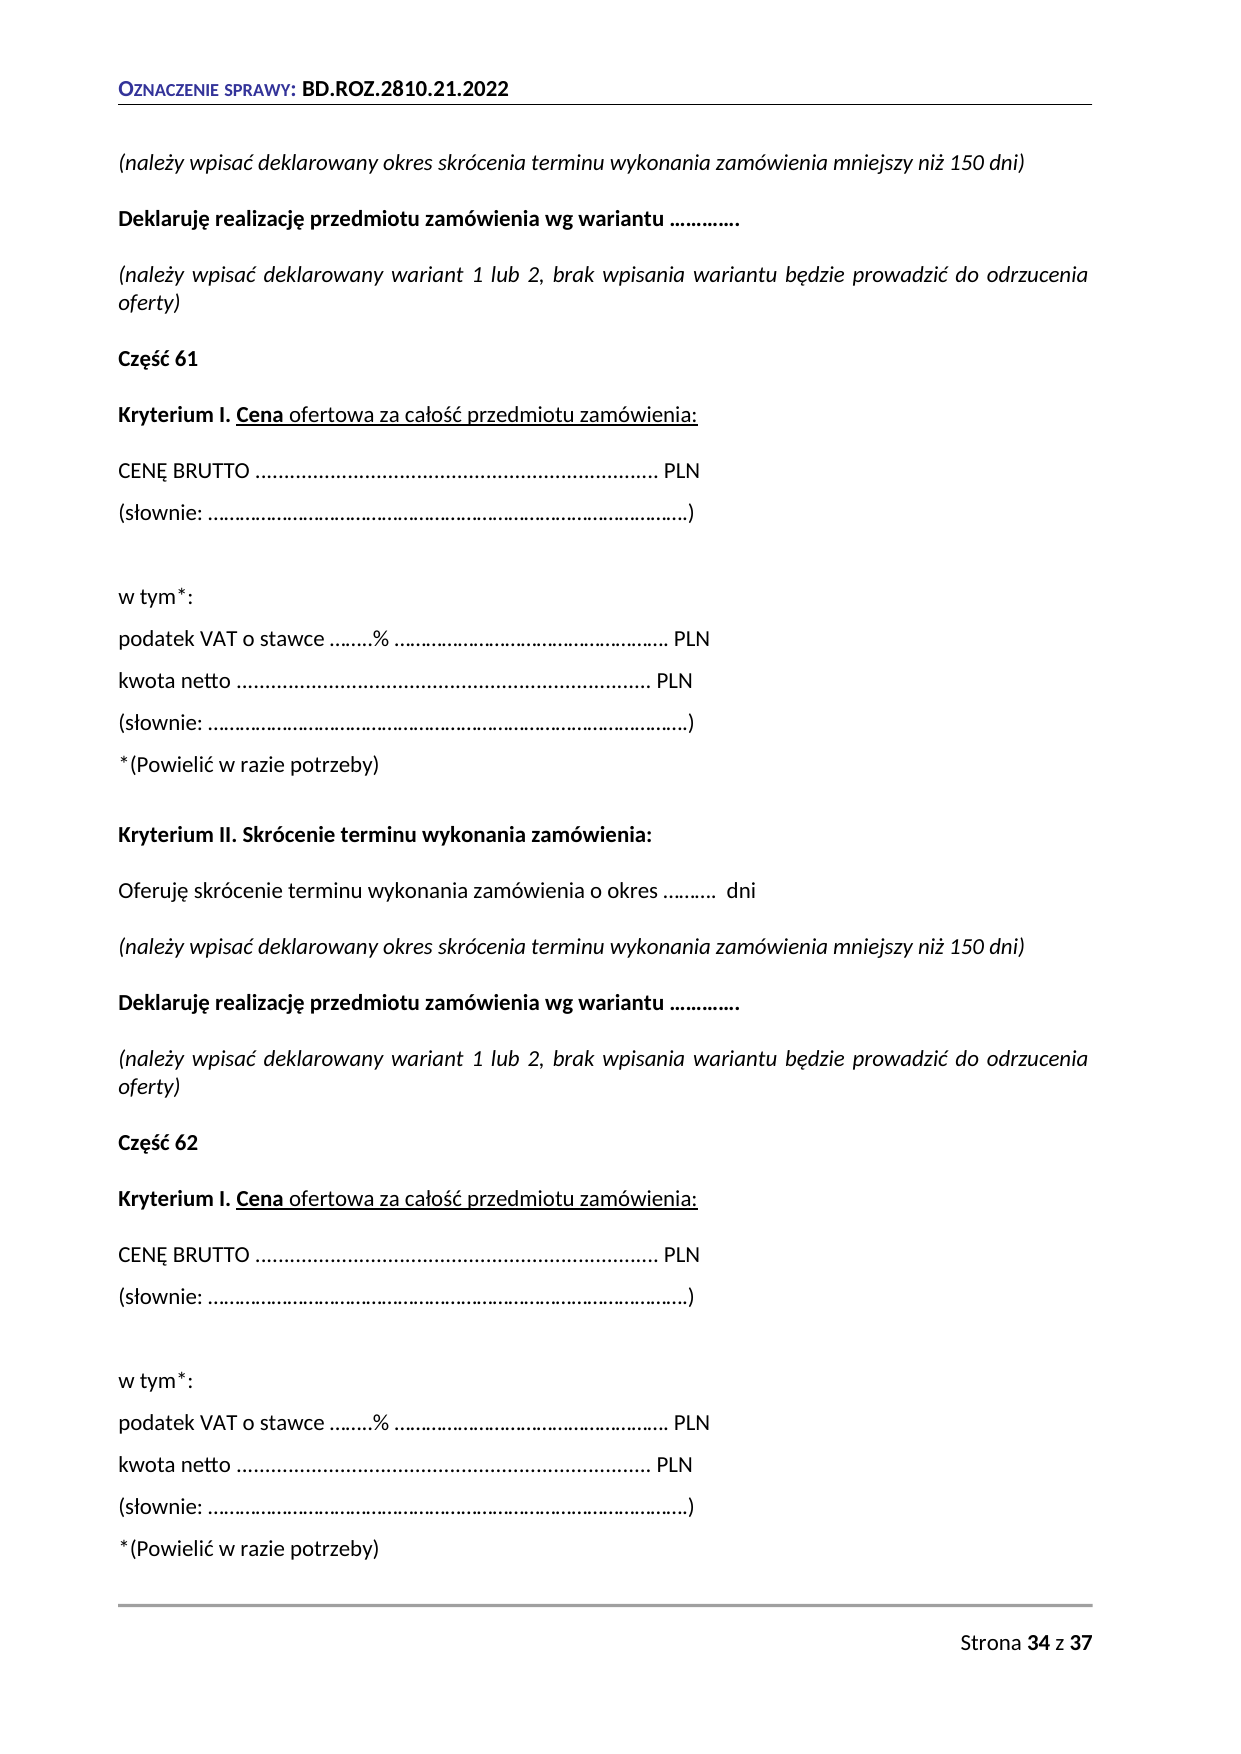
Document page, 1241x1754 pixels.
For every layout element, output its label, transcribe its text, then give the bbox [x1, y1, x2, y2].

text (słownie: ……………………………………………………………………………….) [118, 498, 1092, 526]
text (należy wpisać deklarowany okres skrócenia terminu wykonania zamówienia mniejszy niż 150 dni) [118, 932, 1092, 960]
text Część 61 [118, 344, 1092, 372]
text Oferuję skrócenie terminu wykonania zamówienia o okres ………. dni [118, 876, 1092, 904]
text (należy wpisać deklarowany wariant 1 lub 2, brak wpisania wariantu będzie prowadzić do odrzucenia oferty) [118, 260, 1092, 316]
text (słownie: ……………………………………………………………………………….) [118, 1492, 1092, 1520]
text CENĘ BRUTTO ...................................................................... PLN [118, 456, 1092, 484]
text kwota netto ........................................................................ PLN [118, 666, 1092, 694]
text w tym*: [118, 582, 1092, 610]
text Deklaruję realizację przedmiotu zamówienia wg wariantu …………. [118, 204, 1092, 232]
text Kryterium II. Skrócenie terminu wykonania zamówienia: [118, 820, 1092, 848]
text CENĘ BRUTTO ...................................................................... PLN [118, 1240, 1092, 1268]
text (słownie: ……………………………………………………………………………….) [118, 708, 1092, 736]
text podatek VAT o stawce ……..% ……………………………………………. PLN [118, 1408, 1092, 1436]
text Deklaruję realizację przedmiotu zamówienia wg wariantu …………. [118, 988, 1092, 1016]
text w tym*: [118, 1366, 1092, 1394]
text *(Powielić w razie potrzeby) [118, 1534, 1092, 1562]
text kwota netto ........................................................................ PLN [118, 1450, 1092, 1478]
text Część 62 [118, 1128, 1092, 1156]
text (należy wpisać deklarowany wariant 1 lub 2, brak wpisania wariantu będzie prowadzić do odrzucenia oferty) [118, 1044, 1092, 1100]
text Kryterium I. Cena ofertowa za całość przedmiotu zamówienia: [118, 1184, 1092, 1212]
text Kryterium I. Cena ofertowa za całość przedmiotu zamówienia: [118, 400, 1092, 428]
text podatek VAT o stawce ……..% ……………………………………………. PLN [118, 624, 1092, 652]
text *(Powielić w razie potrzeby) [118, 750, 1092, 778]
text (słownie: ……………………………………………………………………………….) [118, 1282, 1092, 1310]
text (należy wpisać deklarowany okres skrócenia terminu wykonania zamówienia mniejszy niż 150 dni) [118, 148, 1092, 176]
